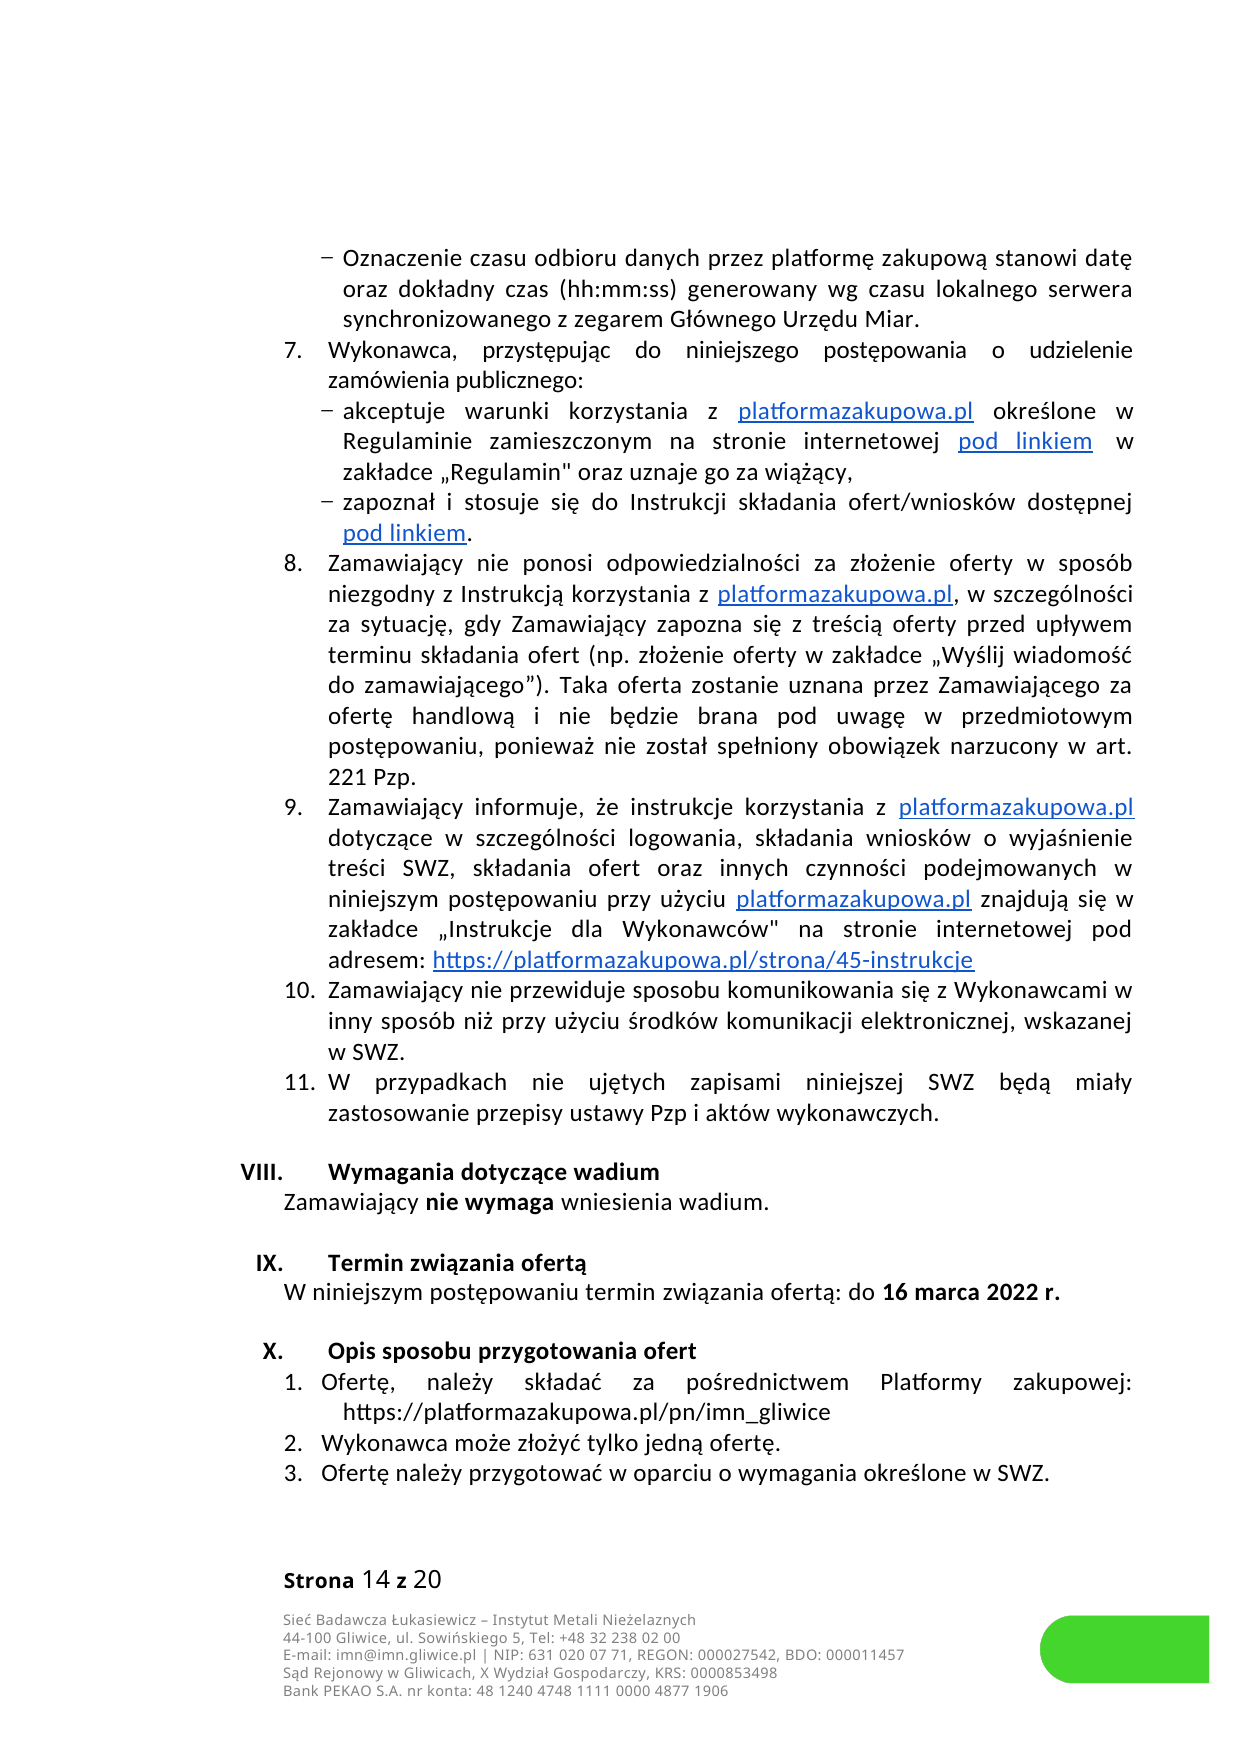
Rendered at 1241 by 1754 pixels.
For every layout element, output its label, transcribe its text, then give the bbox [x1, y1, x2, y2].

text Zamawiający nie wymaga wniesienia wadium. [283, 1187, 1134, 1216]
list Wykonawca może złożyć tylko jedną ofertę. [283, 1427, 1134, 1458]
list Oznaczenie czasu odbioru danych przez platformę zakupową stanowi datę oraz dokładny czas (hh:mm:ss) generowany wg czasu lokalnego serwera synchronizowanego z zegarem Głównego Urzędu Miar. [320, 242, 1134, 334]
list Wymagania dotyczące wadium [283, 1156, 1134, 1187]
list Ofertę należy przygotować w oparciu o wymagania określone w SWZ. [283, 1458, 1134, 1488]
text W niniejszym postępowaniu termin związania ofertą: do 16 marca 2022 r. [283, 1277, 1134, 1306]
list zapoznał i stosuje się do Instrukcji składania ofert/wniosków dostępnej pod linkiem. [320, 486, 1134, 547]
list Wykonawca, przystępując do niniejszego postępowania o udzielenie zamówienia publicznego: [283, 334, 1134, 395]
list Zamawiający nie przewiduje sposobu komunikowania się z Wykonawcami w inny sposób niż przy użyciu środków komunikacji elektronicznej, wskazanej w SWZ. [283, 975, 1134, 1066]
list akceptuje warunki korzystania z platformazakupowa.pl określone w Regulaminie zamieszczonym na stronie internetowej pod linkiem w zakładce „Regulamin" oraz uznaje go za wiążący, [320, 395, 1134, 486]
list Opis sposobu przygotowania ofert [283, 1336, 1134, 1366]
list W przypadkach nie ujętych zapisami niniejszej SWZ będą miały zastosowanie przepisy ustawy Pzp i aktów wykonawczych. [283, 1066, 1134, 1127]
list Ofertę, należy składać za pośrednictwem Platformy zakupowej: https://platformazakupowa.pl/pn/imn_gliwice [283, 1366, 1134, 1427]
list Termin związania ofertą [283, 1247, 1134, 1277]
list Zamawiający informuje, że instrukcje korzystania z platformazakupowa.pl dotyczące w szczególności logowania, składania wniosków o wyjaśnienie treści SWZ, składania ofert oraz innych czynności podejmowanych w niniejszym postępowaniu przy użyciu platformazakupowa.pl znajdują się w zakładce „Instrukcje dla Wykonawców" na stronie internetowej pod adresem: https://platformazakupowa.pl/strona/45-instrukcje [283, 792, 1134, 975]
list Zamawiający nie ponosi odpowiedzialności za złożenie oferty w sposób niezgodny z Instrukcją korzystania z platformazakupowa.pl, w szczególności za sytuację, gdy Zamawiający zapozna się z treścią oferty przed upływem terminu składania ofert (np. złożenie oferty w zakładce „Wyślij wiadomość do zamawiającego”). Taka oferta zostanie uznana przez Zamawiającego za ofertę handlową i nie będzie brana pod uwagę w przedmiotowym postępowaniu, ponieważ nie został spełniony obowiązek narzucony w art. 221 Pzp. [283, 547, 1134, 792]
picture [1036, 1611, 1239, 1752]
